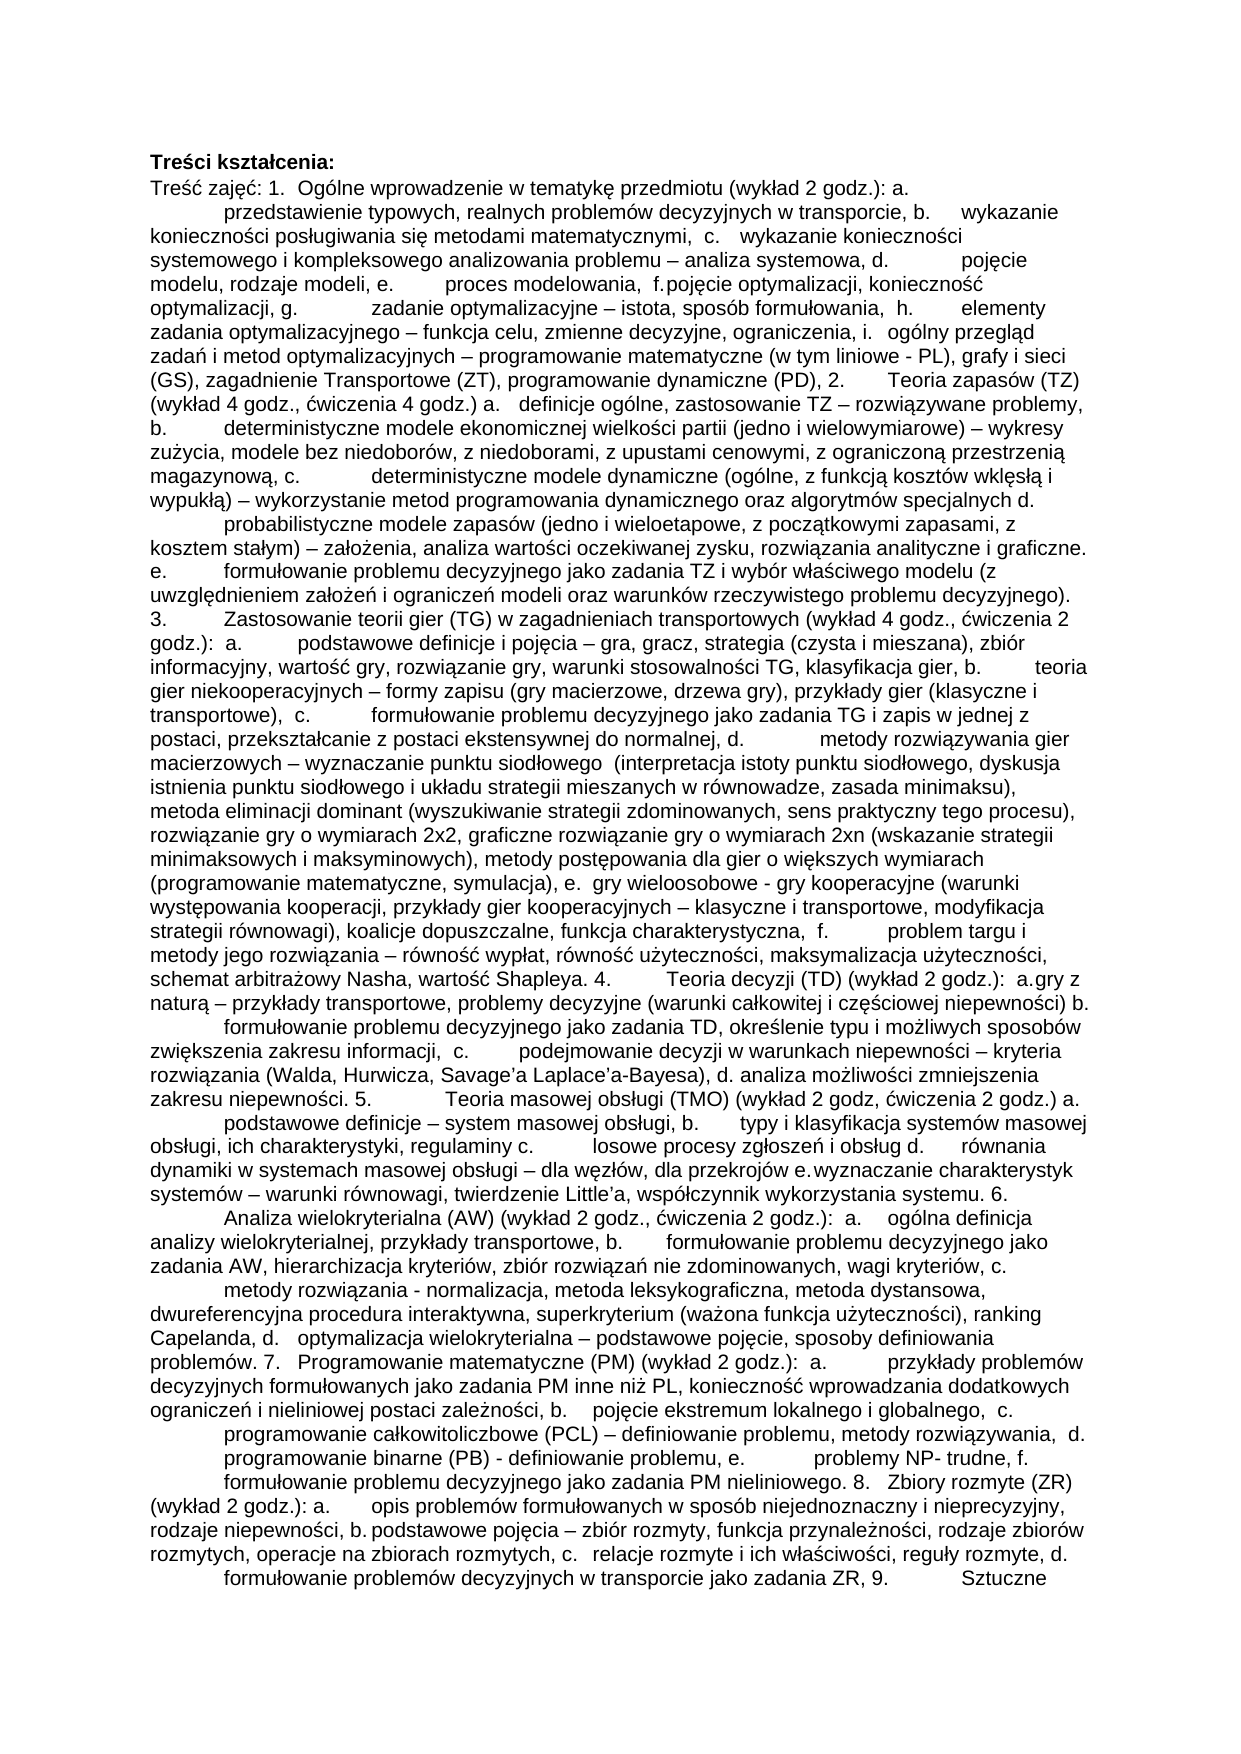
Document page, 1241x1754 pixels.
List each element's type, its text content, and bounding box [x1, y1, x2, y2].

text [150, 176, 1090, 1589]
text Treści kształcenia: [150, 150, 1090, 174]
